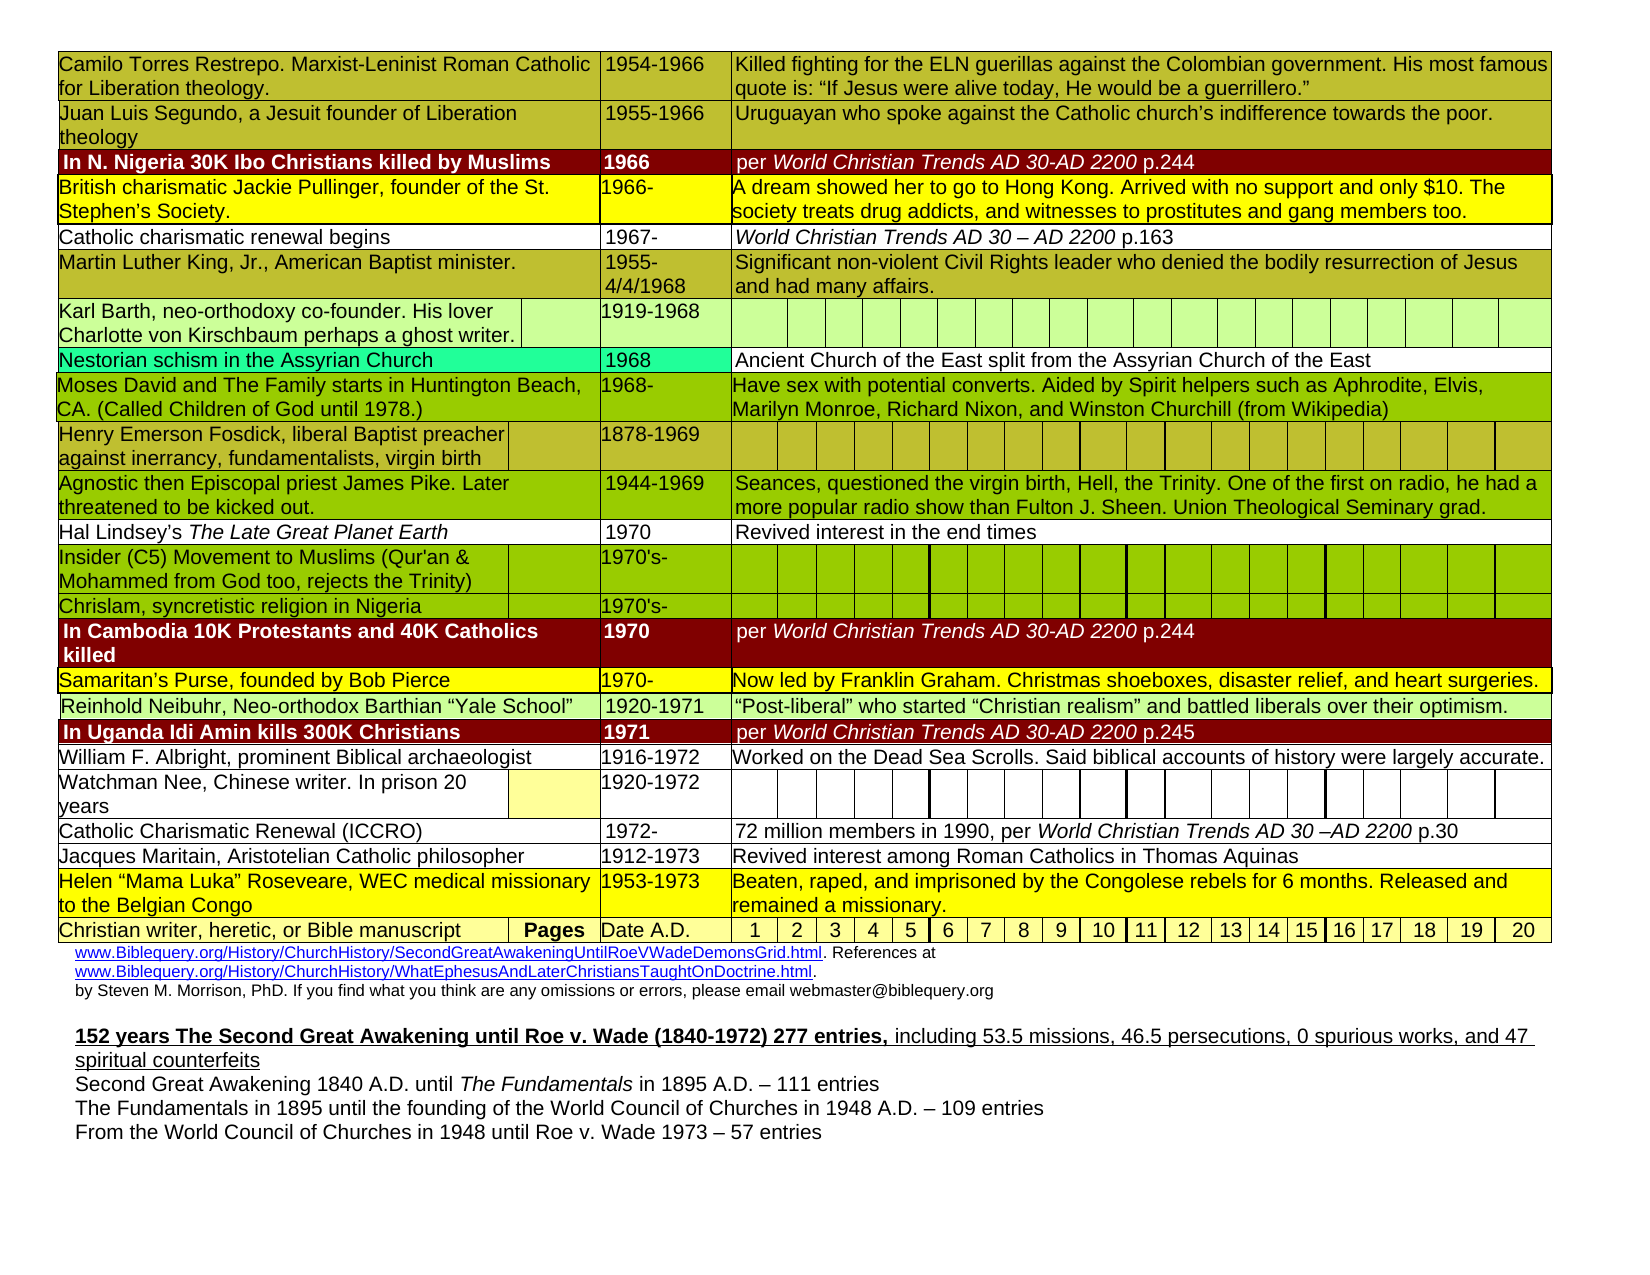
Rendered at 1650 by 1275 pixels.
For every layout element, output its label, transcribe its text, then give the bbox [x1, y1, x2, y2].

table_cell 1944-1969 [601, 471, 731, 519]
table_cell 1966- [601, 175, 731, 223]
table_cell [1448, 770, 1494, 818]
table_cell [1288, 770, 1324, 818]
table_cell [1401, 422, 1447, 470]
table_cell [855, 422, 892, 470]
table_cell Martin Luther King, Jr., American Baptist minister. [59, 250, 600, 298]
table_cell 4 [855, 918, 892, 942]
table_cell Worked on the Dead Sea Scrolls. Said biblical accounts of history were largely accurate. [732, 745, 1551, 769]
table_cell [1327, 545, 1363, 593]
table_cell 12 [1166, 918, 1211, 942]
table_cell [509, 594, 600, 618]
table_cell [1128, 594, 1164, 618]
table_cell Catholic charismatic renewal begins [59, 225, 600, 249]
table_cell Karl Barth, neo-orthodoxy co-founder. His lover Charlotte von Kirschbaum perhaps a ghost writer. [59, 299, 521, 347]
table_cell “Post-liberal” who started “Christian realism” and battled liberals over their optimism. [732, 694, 1551, 718]
table_cell [1081, 422, 1126, 470]
text From the World Council of Churches in 1948 until Roe v. Wade 1973 – 57 entries [75, 1120, 1573, 1144]
table_cell [1288, 422, 1325, 470]
table_cell [1166, 422, 1211, 470]
table_cell [1327, 770, 1363, 818]
table_cell 9 [1043, 918, 1079, 942]
table_cell Nestorian schism in the Assyrian Church [59, 348, 600, 372]
table_cell [1172, 299, 1217, 347]
table_cell Significant non-violent Civil Rights leader who denied the bodily resurrection of Jesus and had many affairs. [732, 250, 1551, 298]
table_cell Hal Lindsey’s The Late Great Planet Earth [59, 520, 600, 544]
table_cell [893, 770, 928, 818]
table_cell 19 [1448, 918, 1494, 942]
table_cell 1968- [601, 373, 731, 421]
table_cell Beaten, raped, and imprisoned by the Congolese rebels for 6 months. Released and remained a missionary. [732, 869, 1551, 917]
table_cell Reinhold Neibuhr, Neo-orthodox Barthian “Yale School” [61, 694, 600, 718]
table_cell [732, 422, 777, 470]
table_cell [1134, 299, 1171, 347]
table_cell Now led by Franklin Graham. Christmas shoeboxes, disaster relief, and heart surgeries. [733, 668, 1551, 692]
table_cell Juan Luis Segundo, a Jesuit founder of Liberation theology [60, 101, 600, 149]
table_cell [968, 770, 1004, 818]
table_cell 1920-1972 [601, 770, 731, 818]
table_cell Agnostic then Episcopal priest James Pike. Later threatened to be kicked out. [59, 471, 600, 519]
table_cell [1331, 299, 1367, 347]
table_cell 1 [732, 918, 777, 942]
table_cell [1499, 299, 1551, 347]
table_cell 8 [1005, 918, 1042, 942]
table_cell [1043, 545, 1079, 593]
table_cell 1967- [601, 225, 731, 249]
table_cell [1364, 422, 1400, 470]
table_cell [1005, 422, 1042, 470]
table_cell 1920-1971 [601, 694, 731, 718]
table_cell [732, 299, 787, 347]
table_cell 1912-1973 [601, 844, 731, 868]
table_cell [732, 545, 777, 593]
table_cell [1128, 770, 1164, 818]
table_cell [1088, 299, 1133, 347]
table_cell [1401, 770, 1447, 818]
table_cell 13 [1212, 918, 1249, 942]
table_cell [1166, 545, 1211, 593]
table_cell British charismatic Jackie Pullinger, founder of the St. Stephen’s Society. [59, 175, 599, 223]
table_cell Watchman Nee, Chinese writer. In prison 20 years [59, 770, 508, 818]
table_cell [817, 545, 854, 593]
table_cell [1005, 770, 1042, 818]
table_cell 5 [893, 918, 928, 942]
table_cell In Cambodia 10K Protestants and 40K Catholics killed [59, 619, 600, 667]
table_cell 1970's- [601, 594, 731, 618]
table_cell 16 [1327, 918, 1363, 942]
table_cell 1970 [601, 520, 731, 544]
table_cell Helen “Mama Luka” Roseveare, WEC medical missionary to the Belgian Congo [59, 869, 600, 917]
table_cell [968, 594, 1004, 618]
table_cell [1327, 594, 1363, 618]
table_cell [1127, 422, 1164, 470]
table_cell [1250, 545, 1287, 593]
table_cell [855, 770, 892, 818]
table_cell [1013, 299, 1049, 347]
table_cell [968, 422, 1004, 470]
table_cell [931, 545, 967, 593]
table_cell 14 [1250, 918, 1287, 942]
table_cell [1368, 299, 1405, 347]
text www.Biblequery.org/History/ChurchHistory/SecondGreatAwakeningUntilRoeVWadeDemonsGrid.html. References at www.Biblequery.org/History/ChurchHistory/WhatEphesusAndLaterChristiansTaughtOnDoctrine.html. [75, 943, 1573, 981]
table_cell World Christian Trends AD 30 – AD 2200 p.163 [732, 225, 1551, 249]
table_cell [1212, 422, 1249, 470]
table_cell [509, 545, 600, 593]
table_cell Killed fighting for the ELN guerillas against the Colombian government. His most famous quote is: “If Jesus were alive today, He would be a guerrillero.” [732, 52, 1551, 100]
table_cell [817, 594, 854, 618]
table_cell [1401, 545, 1447, 593]
table_cell [1496, 422, 1551, 470]
text by Steven M. Morrison, PhD. If you find what you think are any omissions or errors, please email webmaster@biblequery.org [75, 981, 1573, 1000]
table_cell 1966 [601, 150, 731, 174]
table_cell 1955-4/4/1968 [601, 250, 731, 298]
table_cell [1043, 594, 1079, 618]
table_cell [826, 299, 862, 347]
table_cell [1326, 422, 1363, 470]
table_cell 1919-1968 [601, 299, 731, 347]
table_cell [1005, 594, 1042, 618]
table_cell 3 [817, 918, 854, 942]
table_cell [778, 422, 816, 470]
table_cell [1218, 299, 1255, 347]
table_cell [1081, 770, 1125, 818]
table_cell In N. Nigeria 30K Ibo Christians killed by Muslims [59, 150, 600, 174]
table_cell [1293, 299, 1330, 347]
table_cell [509, 422, 600, 470]
table_cell [1453, 299, 1498, 347]
table_cell Jacques Maritain, Aristotelian Catholic philosopher [59, 844, 600, 868]
table_cell [893, 422, 929, 470]
table_cell [522, 299, 600, 347]
table_cell [732, 594, 777, 618]
text The Fundamentals in 1895 until the founding of the World Council of Churches in 1948 A.D. – 109 entries [75, 1096, 1573, 1120]
table_cell Ancient Church of the East split from the Assyrian Church of the East [732, 348, 1551, 372]
table_cell 15 [1288, 918, 1324, 942]
table_cell Camilo Torres Restrepo. Marxist-Leninist Roman Catholic for Liberation theology. [59, 52, 600, 100]
table_cell Insider (C5) Movement to Muslims (Qur'an & Mohammed from God too, rejects the Trinity) [59, 545, 508, 593]
table_cell [863, 299, 900, 347]
table_cell 1972- [601, 819, 731, 843]
table_cell Seances, questioned the virgin birth, Hell, the Trinity. One of the first on radio, he had a more popular radio show than Fulton J. Sheen. Union Theological Seminary grad. [732, 471, 1551, 519]
table_cell [778, 594, 816, 618]
table_cell 7 [968, 918, 1004, 942]
table_cell Moses David and The Family starts in Huntington Beach, CA. (Called Children of God until 1978.) [57, 373, 600, 421]
table_cell Catholic Charismatic Renewal (ICCRO) [59, 819, 600, 843]
table_cell [855, 545, 892, 593]
table_cell [1448, 594, 1494, 618]
table_cell [1401, 594, 1447, 618]
table_cell Chrislam, syncretistic religion in Nigeria [59, 594, 508, 618]
table_cell Henry Emerson Fosdick, liberal Baptist preacher against inerrancy, fundamentalists, virgin birth [59, 422, 508, 470]
table_cell [1166, 594, 1211, 618]
table_cell [893, 594, 928, 618]
table_cell 11 [1128, 918, 1164, 942]
table_cell In Uganda Idi Amin kills 300K Christians [59, 720, 600, 743]
table_cell 1968 [601, 348, 731, 372]
table_cell [1250, 594, 1287, 618]
table_cell [817, 770, 854, 818]
table_cell 1916-1972 [601, 745, 731, 769]
table_cell [901, 299, 937, 347]
table_cell Samaritan’s Purse, founded by Bob Pierce [59, 668, 599, 692]
table_cell 72 million members in 1990, per World Christian Trends AD 30 –AD 2200 p.30 [732, 819, 1551, 843]
text Second Great Awakening 1840 A.D. until The Fundamentals in 1895 A.D. – 111 entries [75, 1072, 1573, 1096]
table_cell [778, 545, 816, 593]
table_cell [1256, 299, 1292, 347]
table_cell [1250, 770, 1287, 818]
table_cell [1496, 770, 1551, 818]
table_cell 6 [931, 918, 967, 942]
table_cell 1954-1966 [601, 52, 731, 100]
table_cell [938, 299, 975, 347]
table_cell [1005, 545, 1042, 593]
table_cell [1448, 422, 1494, 470]
table_cell [1448, 545, 1494, 593]
table_cell 1970- [601, 668, 731, 692]
table_cell A dream showed her to go to Hong Kong. Arrived with no support and only $10. The society treats drug addicts, and witnesses to prostitutes and gang members too. [733, 175, 1551, 223]
table_cell [893, 545, 928, 593]
table_cell [1496, 594, 1551, 618]
table_cell 18 [1401, 918, 1447, 942]
table_cell [976, 299, 1012, 347]
table_cell 17 [1364, 918, 1400, 942]
table_cell [1364, 545, 1400, 593]
table_cell Christian writer, heretic, or Bible manuscript [59, 918, 508, 942]
table_cell 1970's- [601, 545, 731, 593]
table_cell 1971 [601, 720, 731, 743]
table_cell per World Christian Trends AD 30-AD 2200 p.244 [732, 619, 1551, 667]
table_cell Pages [509, 918, 600, 942]
table_cell [1212, 594, 1249, 618]
table_cell 20 [1496, 918, 1551, 942]
table_cell [930, 422, 967, 470]
table_cell [931, 770, 967, 818]
table_cell [1496, 545, 1551, 593]
table_cell [1212, 545, 1249, 593]
table_cell [1288, 594, 1324, 618]
text 152 years The Second Great Awakening until Roe v. Wade (1840-1972) 277 entries, including 53.5 missions, 46.5 persecutions, 0 spurious works, and 47 spiritual counterfeits [75, 1024, 1573, 1072]
table_cell [1043, 422, 1079, 470]
table_cell Revived interest among Roman Catholics in Thomas Aquinas [732, 844, 1551, 868]
table_cell [817, 422, 854, 470]
table_cell 1955-1966 [601, 101, 731, 149]
table_cell William F. Albright, prominent Biblical archaeologist [59, 745, 600, 769]
table_cell [1050, 299, 1087, 347]
table_cell [732, 770, 777, 818]
table_cell [1364, 770, 1400, 818]
table_cell [1212, 770, 1249, 818]
table_cell [509, 770, 600, 818]
table_cell [788, 299, 825, 347]
table_cell [1406, 299, 1452, 347]
table_cell 1953-1973 [601, 869, 731, 917]
table_cell [1166, 770, 1211, 818]
table_cell [931, 594, 967, 618]
table_cell 1878-1969 [601, 422, 731, 470]
table_cell [855, 594, 892, 618]
table_cell 1970 [601, 619, 731, 667]
table_cell [778, 770, 816, 818]
table_cell Have sex with potential converts. Aided by Spirit helpers such as Aphrodite, Elvis, Marilyn Monroe, Richard Nixon, and Winston Churchill (from Wikipedia) [732, 373, 1551, 421]
table_cell [1081, 545, 1125, 593]
table_cell [1128, 545, 1164, 593]
table_cell [1081, 594, 1125, 618]
table_cell [1364, 594, 1400, 618]
table_cell Revived interest in the end times [732, 520, 1551, 544]
table_cell 2 [778, 918, 816, 942]
table_cell per World Christian Trends AD 30-AD 2200 p.244 [732, 150, 1551, 174]
table_cell [1250, 422, 1287, 470]
table_cell [1288, 545, 1324, 593]
table_cell [1043, 770, 1079, 818]
table_cell Date A.D. [601, 918, 731, 942]
table_cell Uruguayan who spoke against the Catholic church’s indifference towards the poor. [732, 101, 1551, 149]
table_cell [968, 545, 1004, 593]
table_cell 10 [1081, 918, 1125, 942]
table_cell per World Christian Trends AD 30-AD 2200 p.245 [732, 720, 1551, 743]
